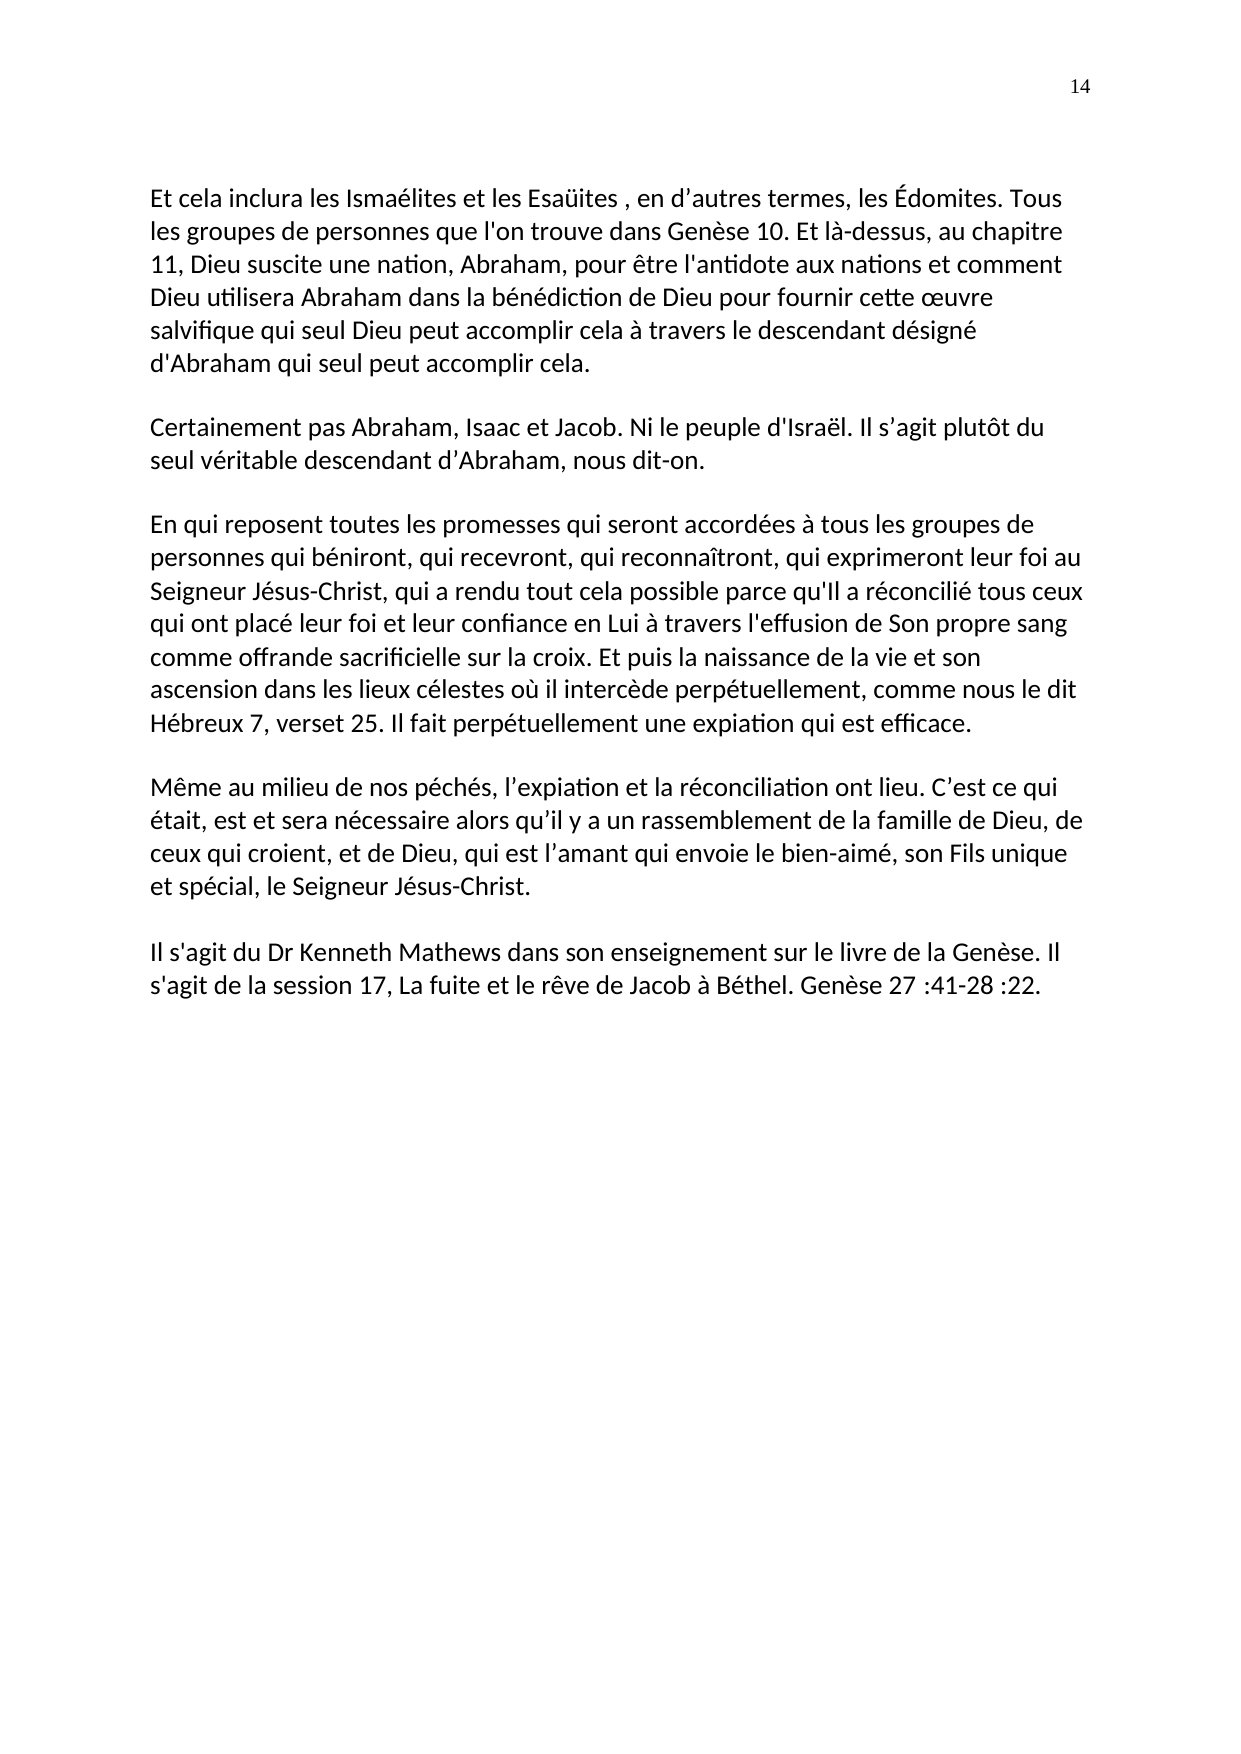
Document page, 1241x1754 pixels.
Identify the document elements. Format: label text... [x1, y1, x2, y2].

text Certainement pas Abraham, Isaac et Jacob. Ni le peuple d'Israël. Il s’agit plutôt du seul véritable descendant d’Abraham, nous dit-on. [150, 410, 1090, 476]
text Même au milieu de nos péchés, l’expiation et la réconciliation ont lieu. C’est ce qui était, est et sera nécessaire alors qu’il y a un rassemblement de la famille de Dieu, de ceux qui croient, et de Dieu, qui est l’amant qui envoie le bien-aimé, son Fils unique et spécial, le Seigneur Jésus-Christ. Il s'agit du Dr Kenneth Mathews dans son enseignement sur le livre de la Genèse. Il s'agit de la session 17, La fuite et le rêve de Jacob à Béthel. Genèse 27 :41-28 :22. [150, 770, 1090, 1001]
text En qui reposent toutes les promesses qui seront accordées à tous les groupes de personnes qui béniront, qui recevront, qui reconnaîtront, qui exprimeront leur foi au Seigneur Jésus-Christ, qui a rendu tout cela possible parce qu'Il a réconcilié tous ceux qui ont placé leur foi et leur confiance en Lui à travers l'effusion de Son propre sang comme offrande sacrificielle sur la croix. Et puis la naissance de la vie et son ascension dans les lieux célestes où il intercède perpétuellement, comme nous le dit Hébreux 7, verset 25. Il fait perpétuellement une expiation qui est efficace. [150, 508, 1090, 739]
text Et cela inclura les Ismaélites et les Esaüites , en d’autres termes, les Édomites. Tous les groupes de personnes que l'on trouve dans Genèse 10. Et là-dessus, au chapitre 11, Dieu suscite une nation, Abraham, pour être l'antidote aux nations et comment Dieu utilisera Abraham dans la bénédiction de Dieu pour fournir cette œuvre salvifique qui seul Dieu peut accomplir cela à travers le descendant désigné d'Abraham qui seul peut accomplir cela. [150, 181, 1090, 379]
